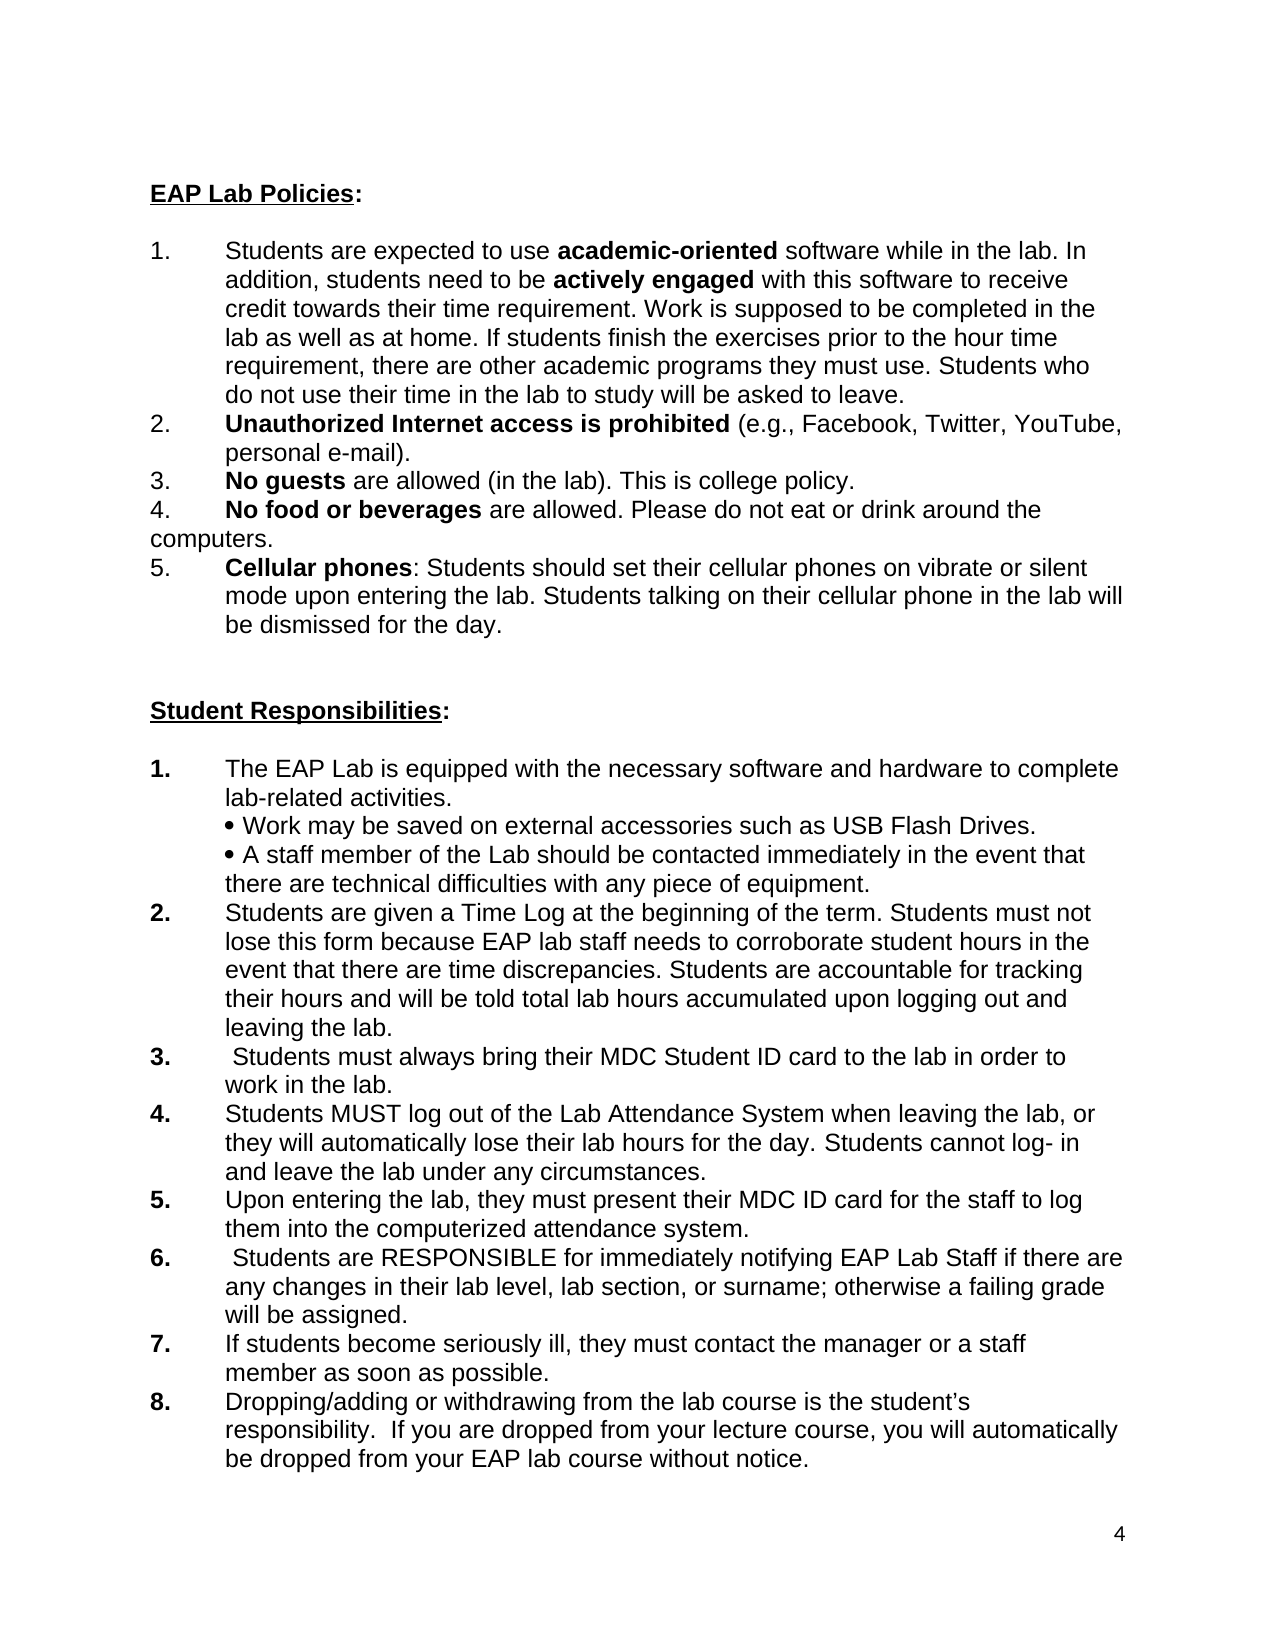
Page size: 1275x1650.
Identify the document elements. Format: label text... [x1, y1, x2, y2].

text 5. Upon entering the lab, they must present their MDC ID card for the staff to log them into the computerized attendance system. [150, 1185, 1125, 1243]
text 3. Students must always bring their MDC Student ID card to the lab in order to work in the lab. [150, 1041, 1125, 1099]
text 2. Students are given a Time Log at the beginning of the term. Students must not lose this form because EAP lab staff needs to corroborate student hours in the event that there are time discrepancies. Students are accountable for tracking their hours and will be told total lab hours accumulated upon logging out and leaving the lab. [150, 898, 1125, 1041]
text 3. No guests are allowed (in the lab). This is college policy. [150, 466, 1125, 495]
text 4. Students MUST log out of the Lab Attendance System when leaving the lab, or they will automatically lose their lab hours for the day. Students cannot log- in and leave the lab under any circumstances. [150, 1099, 1125, 1185]
text 5. Cellular phones: Students should set their cellular phones on vibrate or silent mode upon entering the lab. Students talking on their cellular phone in the lab will be dismissed for the day. [150, 552, 1125, 639]
text 4. No food or beverages are allowed. Please do not eat or drink around the computers. [150, 495, 1125, 552]
text Work may be saved on external accessories such as USB Flash Drives. [150, 811, 1125, 840]
text 1. Students are expected to use academic-oriented software while in the lab. In addition, students need to be actively engaged with this software to receive credit towards their time requirement. Work is supposed to be completed in the lab as well as at home. If students finish the exercises prior to the hour time requirement, there are other academic programs they must use. Students who do not use their time in the lab to study will be asked to leave. [150, 236, 1125, 409]
text 6. Students are RESPONSIBLE for immediately notifying EAP Lab Staff if there are any changes in their lab level, lab section, or surname; otherwise a failing grade will be assigned. [150, 1243, 1125, 1329]
text A staff member of the Lab should be contacted immediately in the event that there are technical difficulties with any piece of equipment. [225, 840, 1125, 898]
text 7. If students become seriously ill, they must contact the manager or a staff member as soon as possible. [150, 1329, 1125, 1386]
text Student Responsibilities: [150, 696, 1125, 725]
text 2. Unauthorized Internet access is prohibited (e.g., Facebook, Twitter, YouTube, personal e-mail). [150, 409, 1125, 466]
text 1. The EAP Lab is equipped with the necessary software and hardware to complete lab-related activities. [150, 754, 1125, 811]
text EAP Lab Policies: [150, 179, 1125, 207]
text 8. Dropping/adding or withdrawing from the lab course is the student’s responsibility. If you are dropped from your lecture course, you will automatically be dropped from your EAP lab course without notice. [150, 1386, 1125, 1473]
